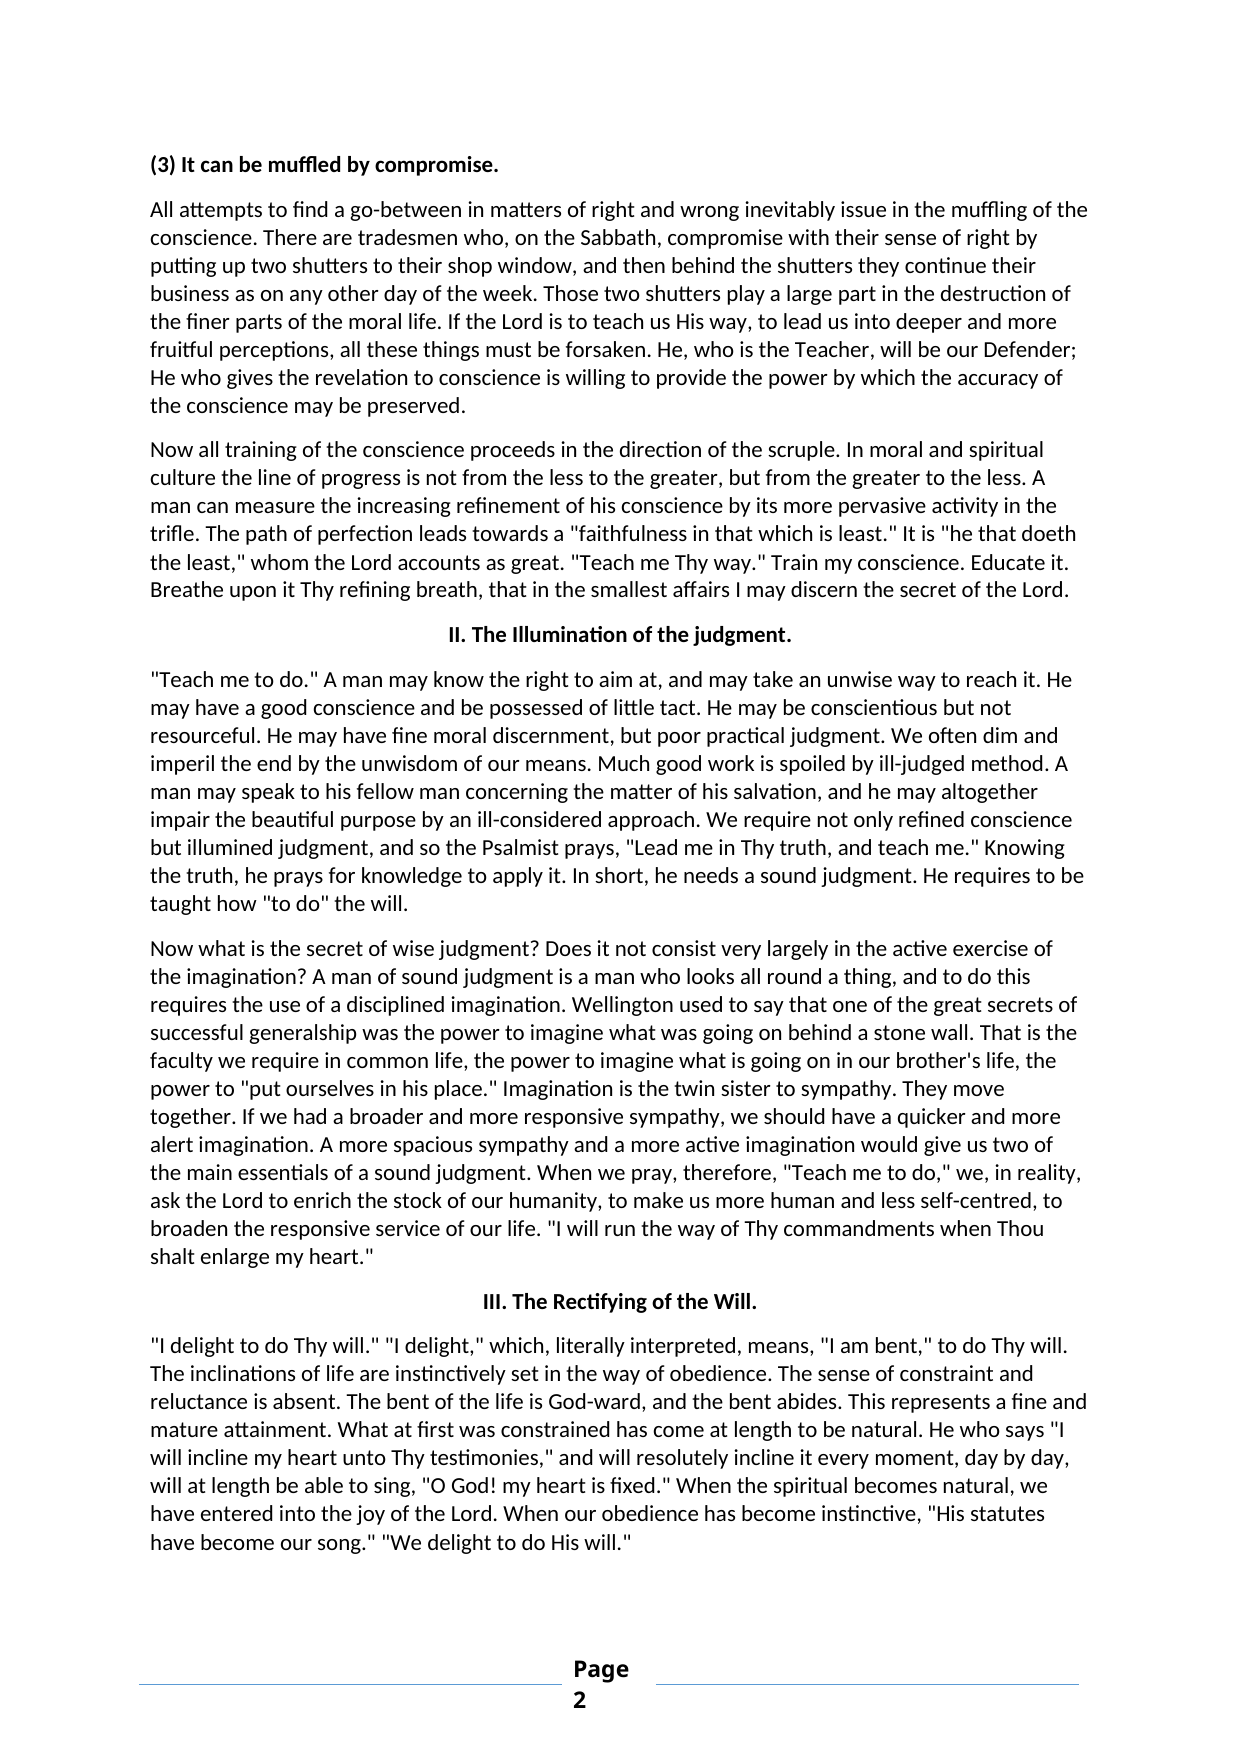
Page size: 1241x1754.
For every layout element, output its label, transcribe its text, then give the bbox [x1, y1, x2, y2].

text "Teach me to do." A man may know the right to aim at, and may take an unwise way to reach it. He may have a good conscience and be possessed of little tact. He may be conscientious but not resourceful. He may have fine moral discernment, but poor practical judgment. We often dim and imperil the end by the unwisdom of our means. Much good work is spoiled by ill-judged method. A man may speak to his fellow man concerning the matter of his salvation, and he may altogether impair the beautiful purpose by an ill-considered approach. We require not only refined conscience but illumined judgment, and so the Psalmist prays, "Lead me in Thy truth, and teach me." Knowing the truth, he prays for knowledge to apply it. In short, he needs a sound judgment. He requires to be taught how "to do" the will. [150, 665, 1090, 917]
text All attempts to find a go-between in matters of right and wrong inevitably issue in the muffling of the conscience. There are tradesmen who, on the Sabbath, compromise with their sense of right by putting up two shutters to their shop window, and then behind the shutters they continue their business as on any other day of the week. Those two shutters play a large part in the destruction of the finer parts of the moral life. If the Lord is to teach us His way, to lead us into deeper and more fruitful perceptions, all these things must be forsaken. He, who is the Teacher, will be our Defender; He who gives the revelation to conscience is willing to provide the power by which the accuracy of the conscience may be preserved. [150, 195, 1090, 419]
text Now what is the secret of wise judgment? Does it not consist very largely in the active exercise of the imagination? A man of sound judgment is a man who looks all round a thing, and to do this requires the use of a disciplined imagination. Wellington used to say that one of the great secrets of successful generalship was the power to imagine what was going on behind a stone wall. That is the faculty we require in common life, the power to imagine what is going on in our brother's life, the power to "put ourselves in his place." Imagination is the twin sister to sympathy. They move together. If we had a broader and more responsive sympathy, we should have a quicker and more alert imagination. A more spacious sympathy and a more active imagination would give us two of the main essentials of a sound judgment. When we pray, therefore, "Teach me to do," we, in reality, ask the Lord to enrich the stock of our humanity, to make us more human and less self-centred, to broaden the responsive service of our life. "I will run the way of Thy commandments when Thou shalt enlarge my heart." [150, 934, 1090, 1270]
text (3) It can be muffled by compromise. [150, 150, 1090, 178]
text Now all training of the conscience proceeds in the direction of the scruple. In moral and spiritual culture the line of progress is not from the less to the greater, but from the greater to the less. A man can measure the increasing refinement of his conscience by its more pervasive activity in the trifle. The path of perfection leads towards a "faithfulness in that which is least." It is "he that doeth the least," whom the Lord accounts as great. "Teach me Thy way." Train my conscience. Educate it. Breathe upon it Thy refining breath, that in the smallest affairs I may discern the secret of the Lord. [150, 436, 1090, 604]
text "I delight to do Thy will." "I delight," which, literally interpreted, means, "I am bent," to do Thy will. The inclinations of life are instinctively set in the way of obedience. The sense of constraint and reluctance is absent. The bent of the life is God-ward, and the bent abides. This represents a fine and mature attainment. What at first was constrained has come at length to be natural. He who says "I will incline my heart unto Thy testimonies," and will resolutely incline it every moment, day by day, will at length be able to sing, "O God! my heart is fixed." When the spiritual becomes natural, we have entered into the joy of the Lord. When our obedience has become instinctive, "His statutes have become our song." "We delight to do His will." [150, 1331, 1090, 1556]
text II. The Illumination of the judgment. [150, 620, 1090, 648]
text III. The Rectifying of the Will. [150, 1287, 1090, 1315]
